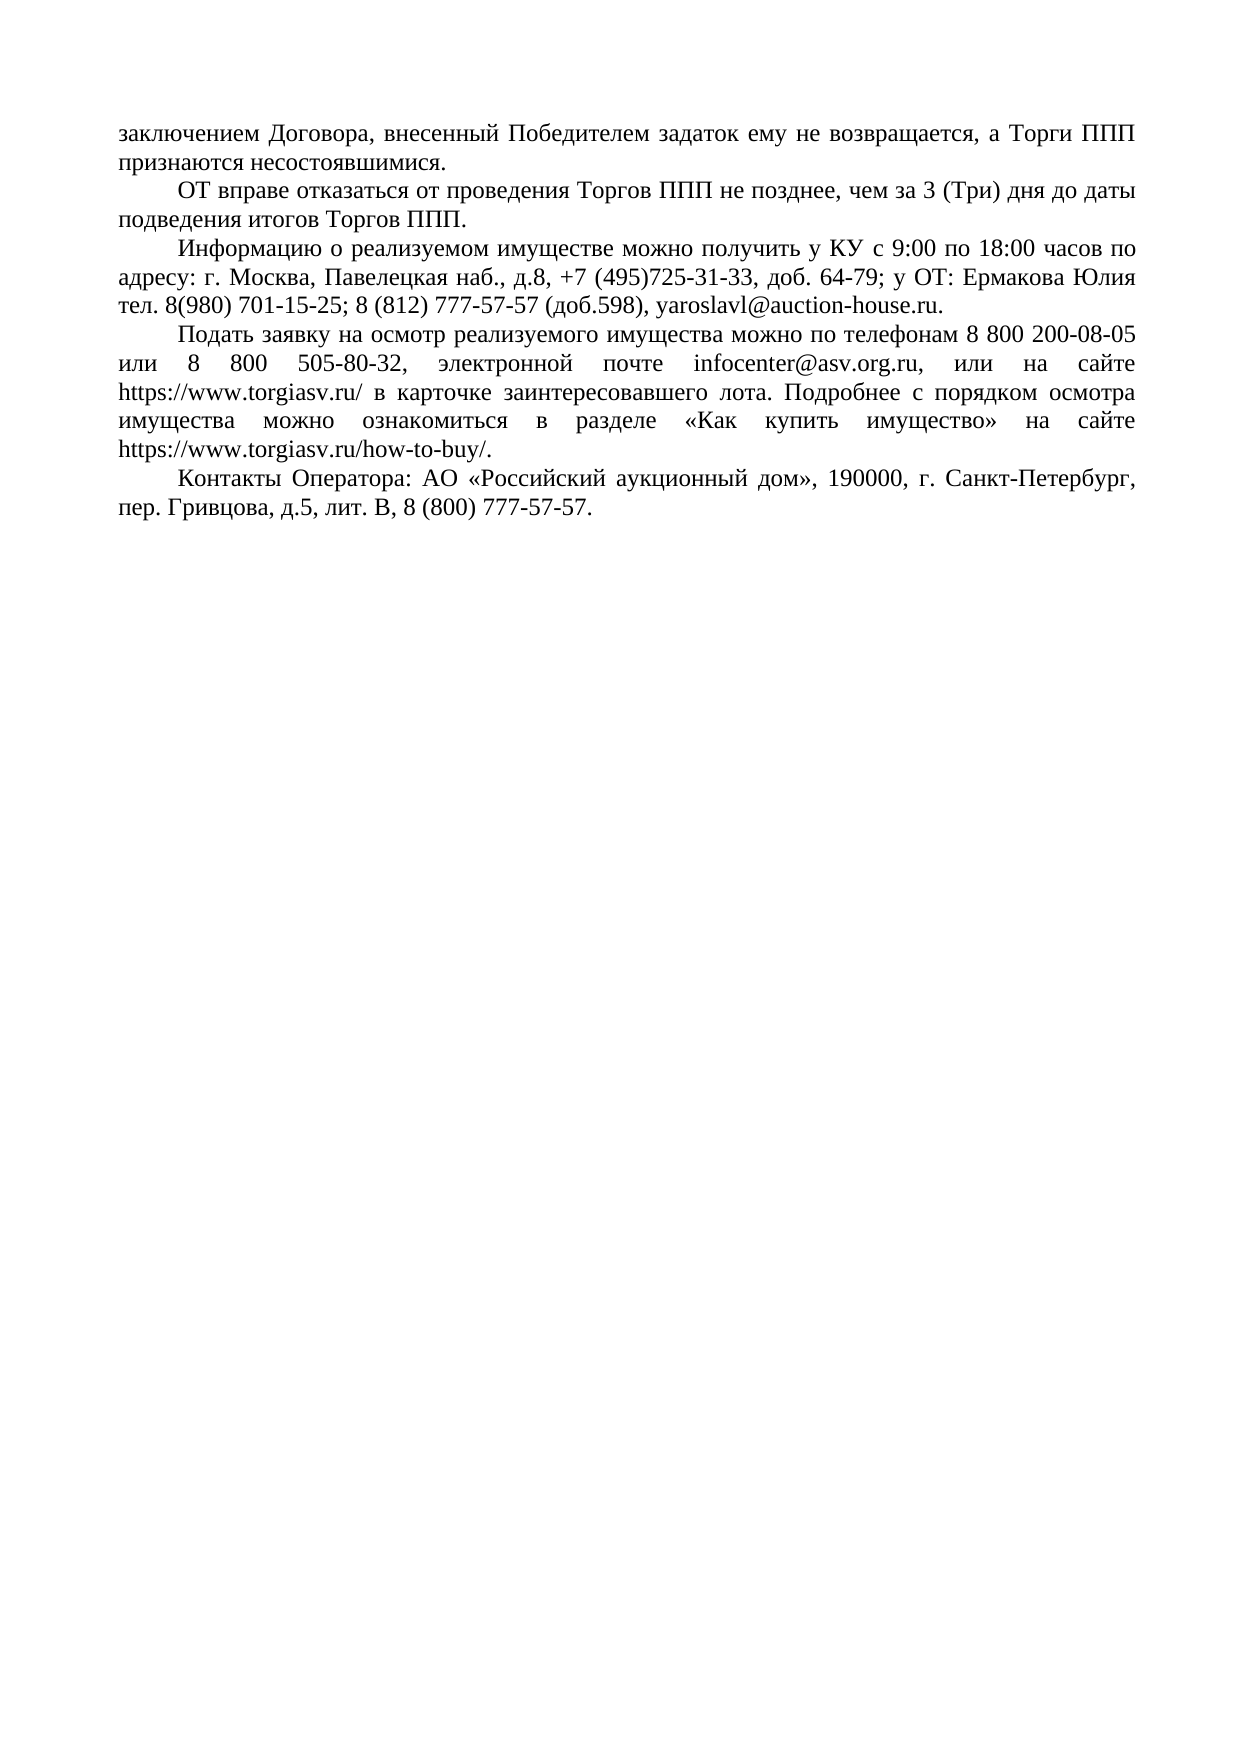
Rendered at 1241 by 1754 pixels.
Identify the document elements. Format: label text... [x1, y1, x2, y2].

text Контакты Оператора: АО «Российский аукционный дом», 190000, г. Санкт-Петербург, пер. Гривцова, д.5, лит. В, 8 (800) 777-57-57. [118, 463, 1137, 521]
text Подать заявку на осмотр реализуемого имущества можно по телефонам 8 800 200-08-05 или 8 800 505-80-32, электронной почте infocenter@asv.org.ru, или на сайте https://www.torgiasv.ru/ в карточке заинтересовавшего лота. Подробнее с порядком осмотра имущества можно ознакомиться в разделе «Как купить имущество» на сайте https://www.torgiasv.ru/how-to-buy/. [118, 319, 1137, 463]
text Информацию о реализуемом имуществе можно получить у КУ с 9:00 по 18:00 часов по адресу: г. Москва, Павелецкая наб., д.8, +7 (495)725-31-33, доб. 64-79; у ОТ: Ермакова Юлия тел. 8(980) 701-15-25; 8 (812) 777-57-57 (доб.598), yaroslavl@auction-house.ru. [118, 233, 1137, 319]
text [118, 118, 1137, 176]
text ОТ вправе отказаться от проведения Торгов ППП не позднее, чем за 3 (Три) дня до даты подведения итогов Торгов ППП. [118, 176, 1137, 233]
